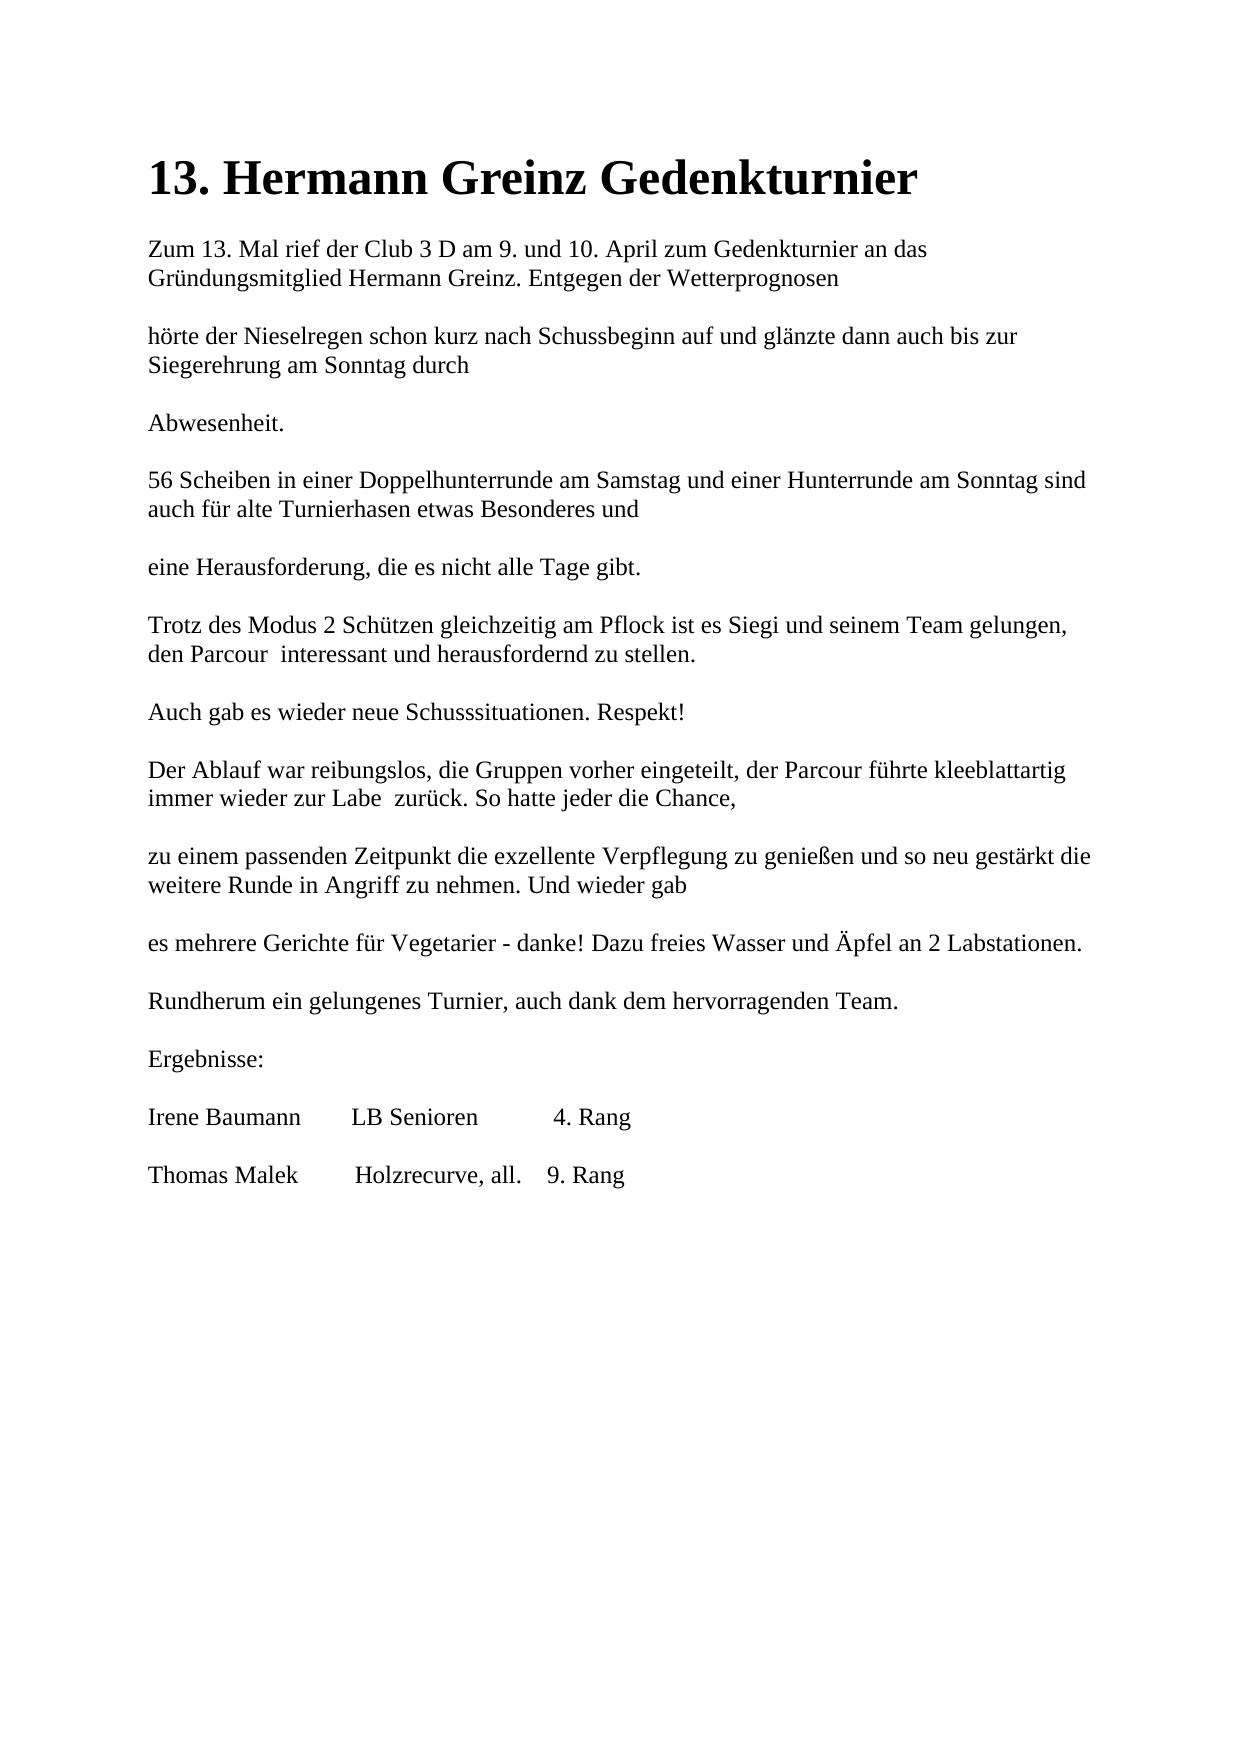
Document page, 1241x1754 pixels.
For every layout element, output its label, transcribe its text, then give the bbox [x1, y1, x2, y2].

text Ergebnisse: [148, 1044, 1093, 1073]
text Rundherum ein gelungenes Turnier, auch dank dem hervorragenden Team. [148, 986, 1093, 1015]
text zu einem passenden Zeitpunkt die exzellente Verpflegung zu genießen und so neu gestärkt die weitere Runde in Angriff zu nehmen. Und wieder gab [148, 841, 1093, 899]
text Auch gab es wieder neue Schusssituationen. Respekt! [148, 697, 1093, 726]
text Thomas Malek Holzrecurve, all. 9. Rang [148, 1160, 1093, 1188]
text 56 Scheiben in einer Doppelhunterrunde am Samstag und einer Hunterrunde am Sonntag sind auch für alte Turnierhasen etwas Besonderes und [148, 466, 1093, 523]
text Trotz des Modus 2 Schützen gleichzeitig am Pflock ist es Siegi und seinem Team gelungen, den Parcour interessant und herausfordernd zu stellen. [148, 610, 1093, 668]
text Abwesenheit. [148, 408, 1093, 436]
text Irene Baumann LB Senioren 4. Rang [148, 1102, 1093, 1131]
text 13. Hermann Greinz Gedenkturnier [148, 148, 1093, 205]
text es mehrere Gerichte für Vegetarier - danke! Dazu freies Wasser und Äpfel an 2 Labstationen. [148, 928, 1093, 957]
text Der Ablauf war reibungslos, die Gruppen vorher eingeteilt, der Parcour führte kleeblattartig immer wieder zur Labe zurück. So hatte jeder die Chance, [148, 755, 1093, 812]
text Zum 13. Mal rief der Club 3 D am 9. und 10. April zum Gedenkturnier an das Gründungsmitglied Hermann Greinz. Entgegen der Wetterprognosen [148, 234, 1093, 292]
text eine Herausforderung, die es nicht alle Tage gibt. [148, 552, 1093, 581]
text hörte der Nieselregen schon kurz nach Schussbeginn auf und glänzte dann auch bis zur Siegerehrung am Sonntag durch [148, 321, 1093, 378]
